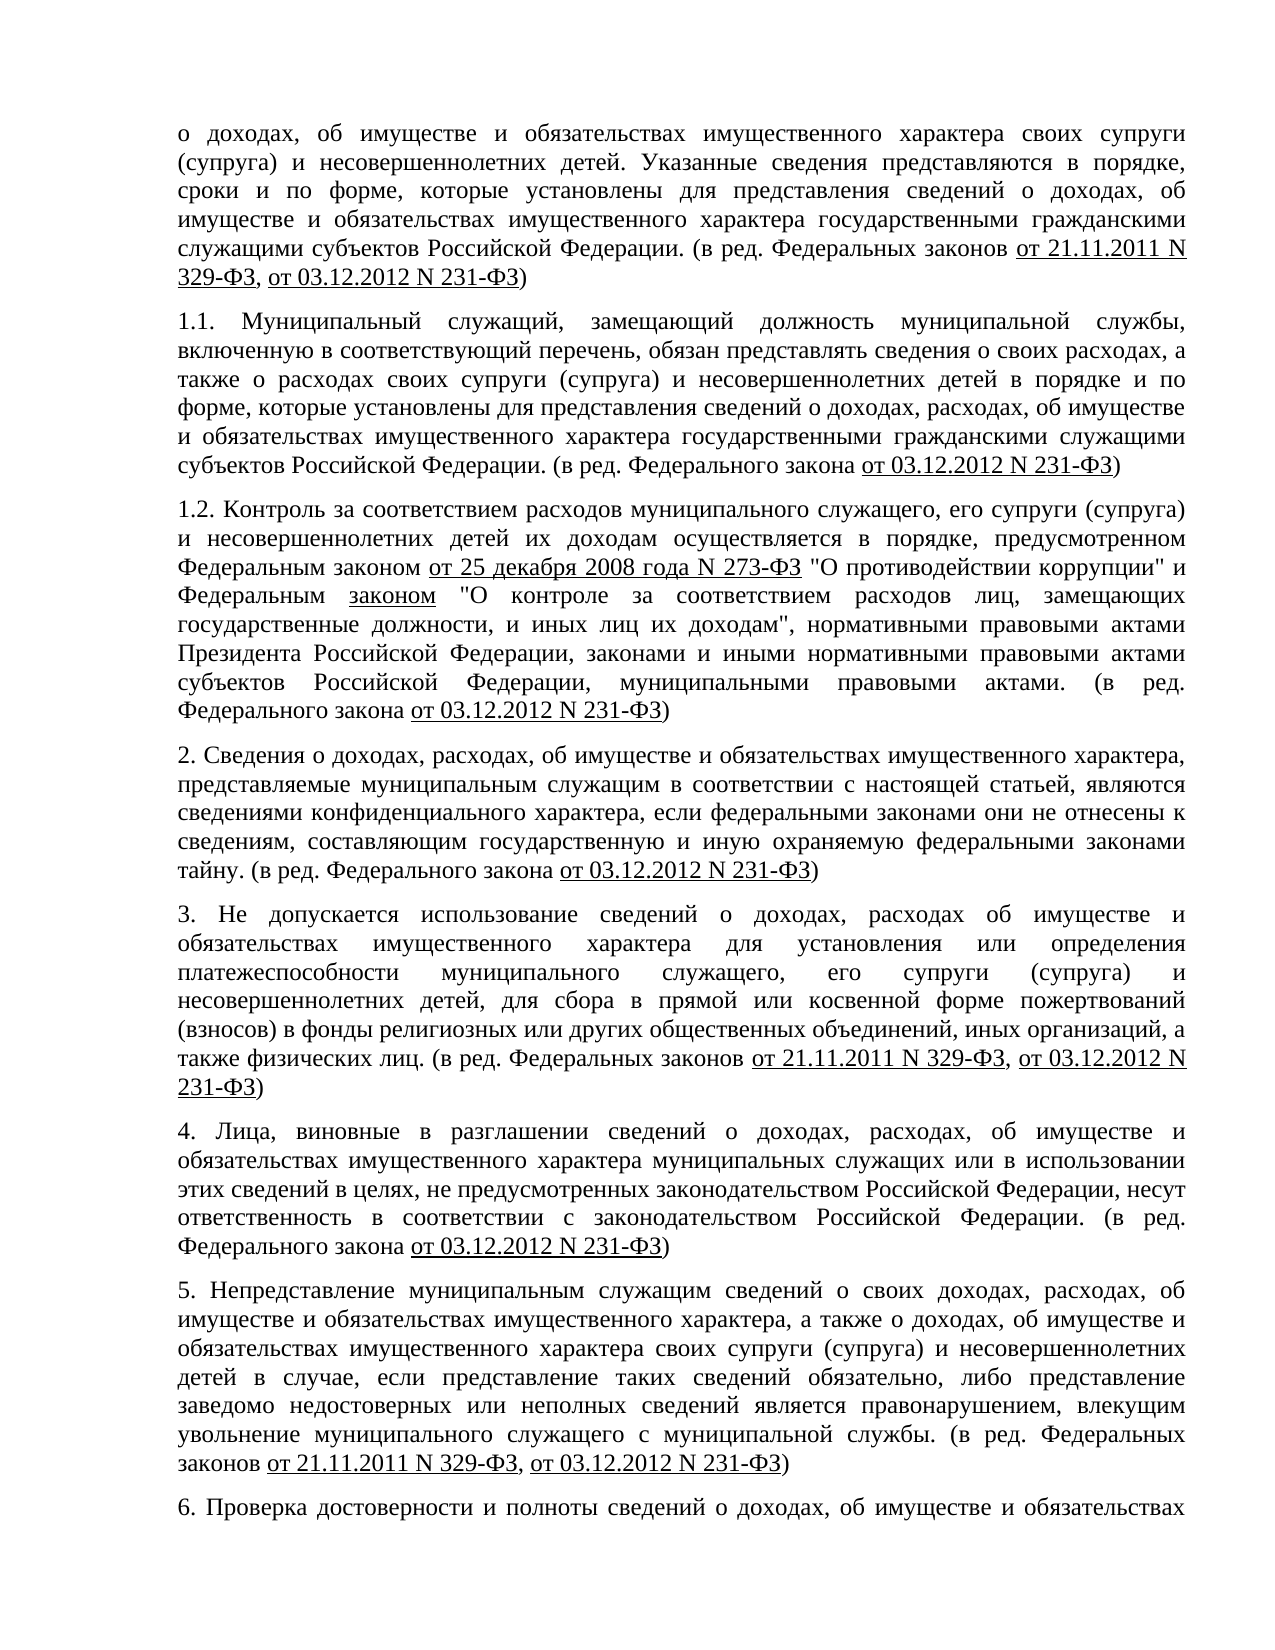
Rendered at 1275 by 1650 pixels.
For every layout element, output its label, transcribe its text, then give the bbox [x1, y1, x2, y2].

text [177, 118, 1186, 291]
text 2. Сведения о доходах, расходах, об имуществе и обязательствах имущественного характера, представляемые муниципальным служащим в соответствии с настоящей статьей, являются сведениями конфиденциального характера, если федеральными законами они не отнесены к сведениям, составляющим государственную и иную охраняемую федеральными законами тайну. (в ред. Федерального закона от 03.12.2012 N 231-ФЗ) [177, 740, 1186, 884]
text 4. Лица, виновные в разглашении сведений о доходах, расходах, об имуществе и обязательствах имущественного характера муниципальных служащих или в использовании этих сведений в целях, не предусмотренных законодательством Российской Федерации, несут ответственность в соответствии с законодательством Российской Федерации. (в ред. Федерального закона от 03.12.2012 N 231-ФЗ) [177, 1116, 1186, 1260]
text 3. Не допускается использование сведений о доходах, расходах об имуществе и обязательствах имущественного характера для установления или определения платежеспособности муниципального служащего, его супруги (супруга) и несовершеннолетних детей, для сбора в прямой или косвенной форме пожертвований (взносов) в фонды религиозных или других общественных объединений, иных организаций, а также физических лиц. (в ред. Федеральных законов от 21.11.2011 N 329-ФЗ, от 03.12.2012 N 231-ФЗ) [177, 899, 1186, 1101]
text 1.2. Контроль за соответствием расходов муниципального служащего, его супруги (супруга) и несовершеннолетних детей их доходам осуществляется в порядке, предусмотренном Федеральным законом от 25 декабря 2008 года N 273-ФЗ "О противодействии коррупции" и Федеральным законом "О контроле за соответствием расходов лиц, замещающих государственные должности, и иных лиц их доходам", нормативными правовыми актами Президента Российской Федерации, законами и иными нормативными правовыми актами субъектов Российской Федерации, муниципальными правовыми актами. (в ред. Федерального закона от 03.12.2012 N 231-ФЗ) [177, 494, 1186, 724]
text 5. Непредставление муниципальным служащим сведений о своих доходах, расходах, об имуществе и обязательствах имущественного характера, а также о доходах, об имуществе и обязательствах имущественного характера своих супруги (супруга) и несовершеннолетних детей в случае, если представление таких сведений обязательно, либо представление заведомо недостоверных или неполных сведений является правонарушением, влекущим увольнение муниципального служащего с муниципальной службы. (в ред. Федеральных законов от 21.11.2011 N 329-ФЗ, от 03.12.2012 N 231-ФЗ) [177, 1276, 1186, 1477]
text 1.1. Муниципальный служащий, замещающий должность муниципальной службы, включенную в соответствующий перечень, обязан представлять сведения о своих расходах, а также о расходах своих супруги (супруга) и несовершеннолетних детей в порядке и по форме, которые установлены для представления сведений о доходах, расходах, об имуществе и обязательствах имущественного характера государственными гражданскими служащими субъектов Российской Федерации. (в ред. Федерального закона от 03.12.2012 N 231-ФЗ) [177, 306, 1186, 479]
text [177, 1492, 1186, 1521]
